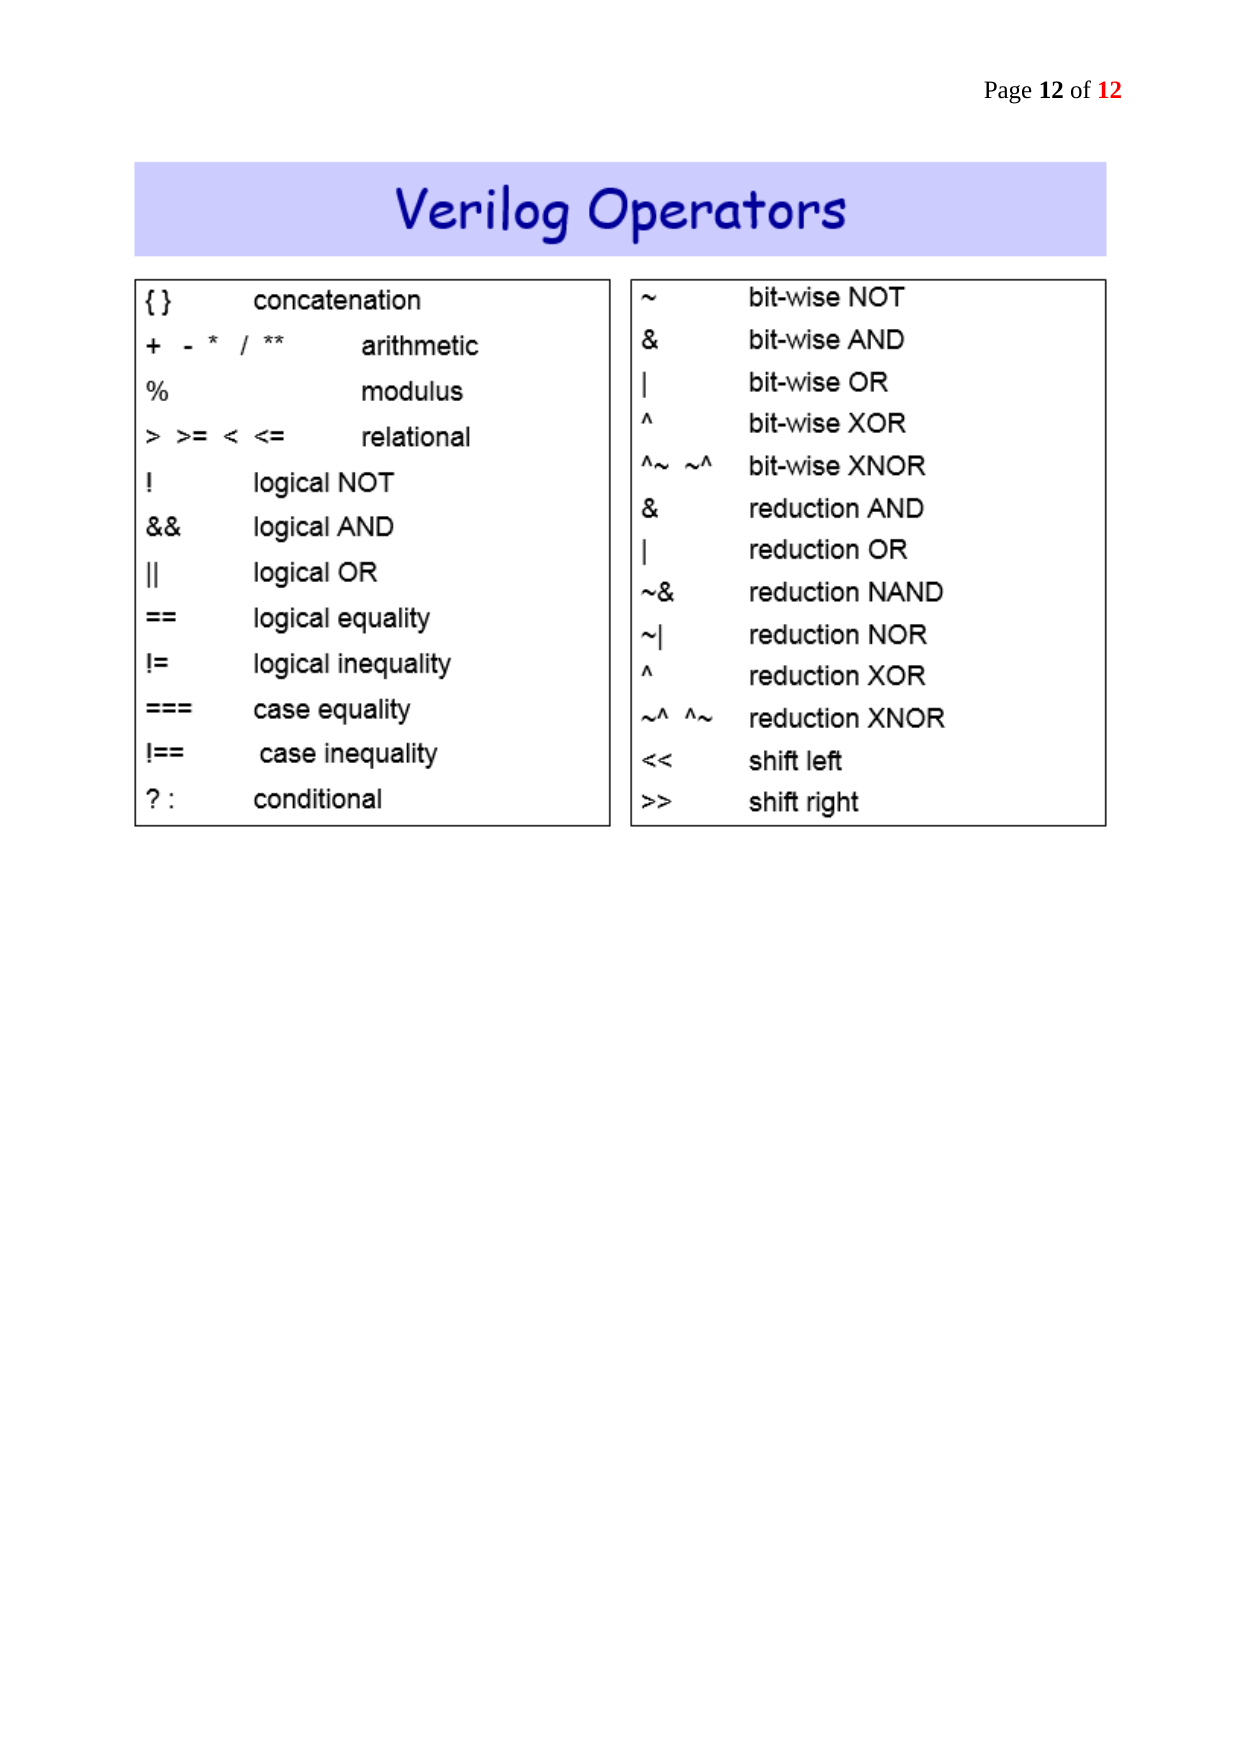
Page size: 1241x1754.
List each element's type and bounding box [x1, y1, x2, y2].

picture [118, 147, 1122, 839]
